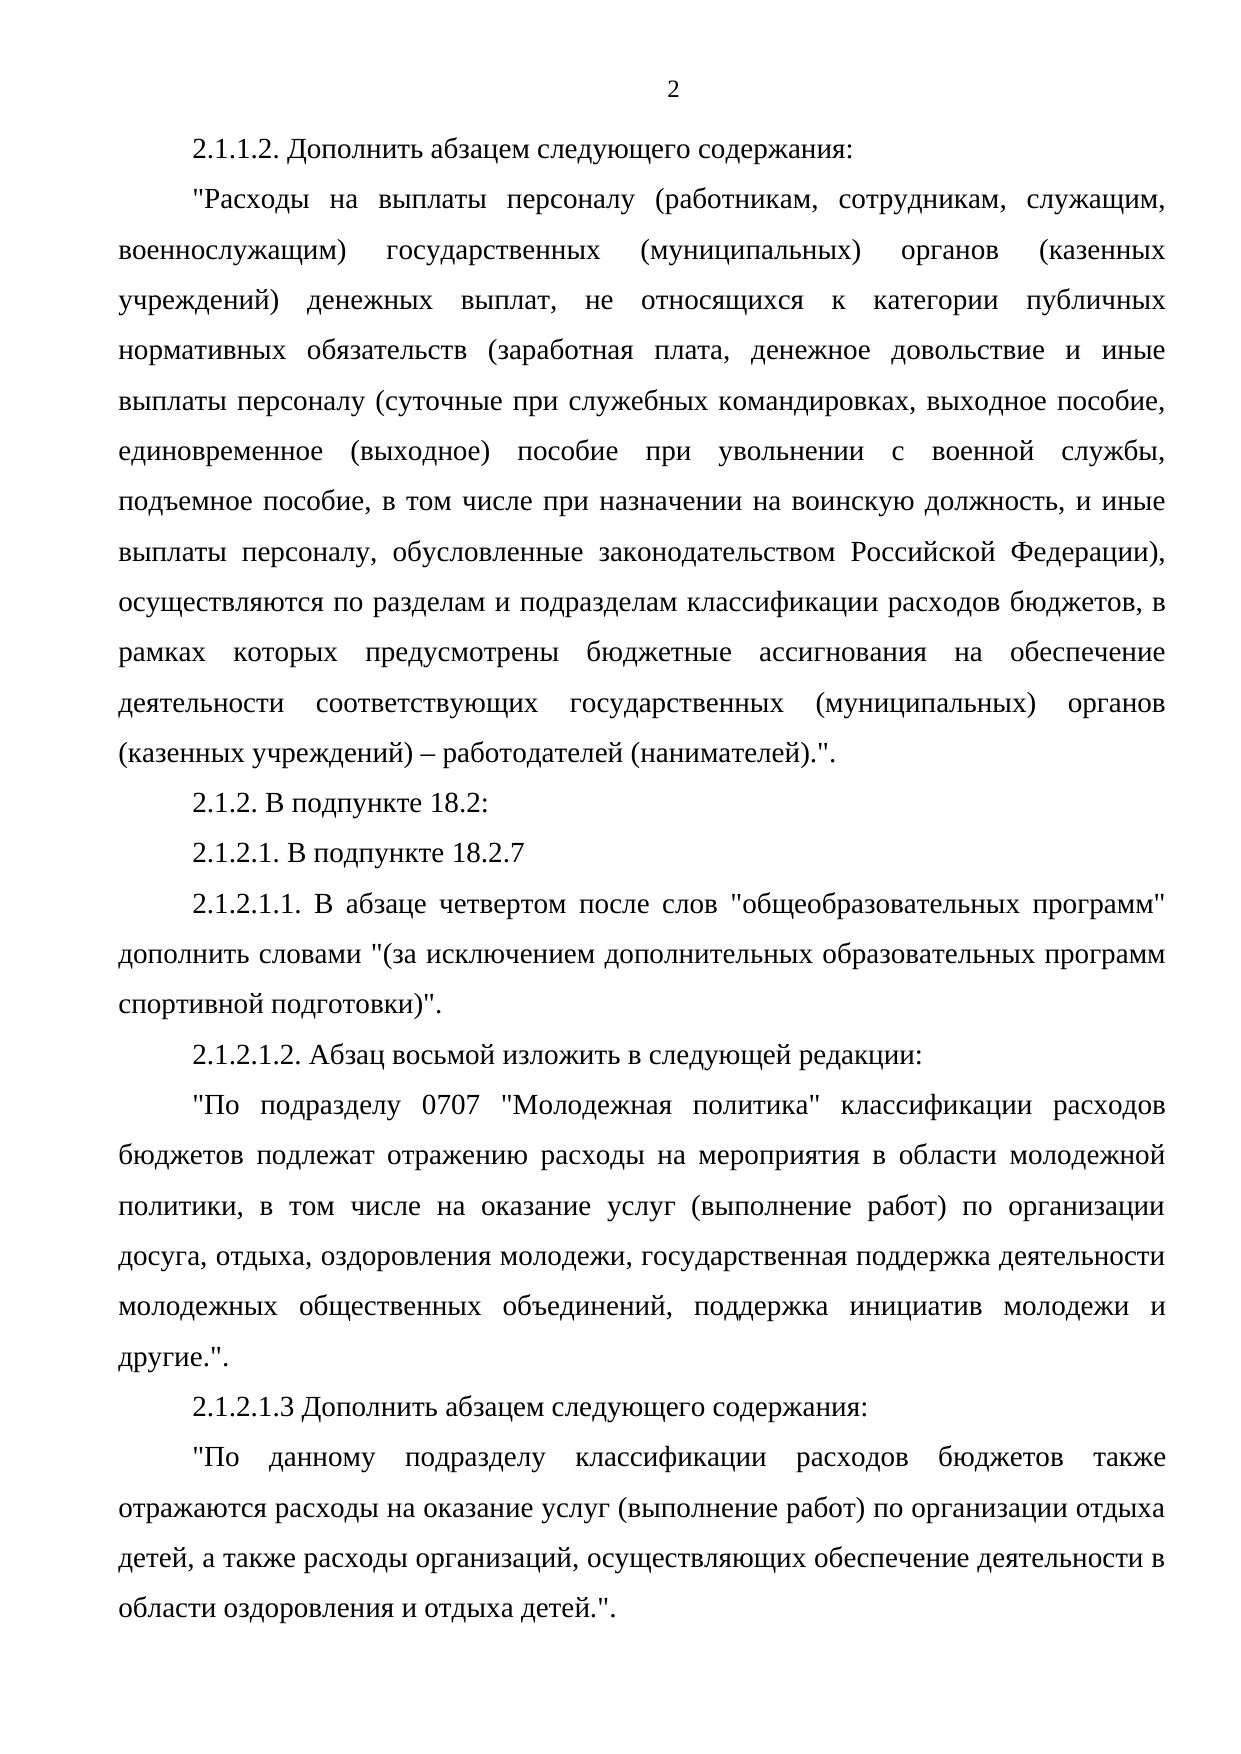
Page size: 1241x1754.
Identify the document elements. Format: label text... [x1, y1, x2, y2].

list 2.1.2.1.2. Абзац восьмой изложить в следующей редакции: [118, 1037, 1167, 1070]
list 2.1.2. В подпункте 18.2: [118, 785, 1167, 819]
list "По подразделу 0707 "Молодежная политика" классификации расходов бюджетов подлежат отражению расходы на мероприятия в области молодежной политики, в том числе на оказание услуг (выполнение работ) по организации досуга, отдыха, оздоровления молодежи, государственная поддержка деятельности молодежных общественных объединений, поддержка инициатив молодежи и другие.". [118, 1087, 1167, 1372]
list 2.1.2.1. В подпункте 18.2.7 [118, 836, 1167, 869]
list 2.1.1.2. Дополнить абзацем следующего содержания: [118, 131, 1167, 165]
list "Расходы на выплаты персоналу (работникам, сотрудникам, служащим, военнослужащим) государственных (муниципальных) органов (казенных учреждений) денежных выплат, не относящихся к категории публичных нормативных обязательств (заработная плата, денежное довольствие и иные выплаты персоналу (суточные при служебных командировках, выходное пособие, единовременное (выходное) пособие при увольнении с военной службы, подъемное пособие, в том числе при назначении на воинскую должность, и иные выплаты персоналу, обусловленные законодательством Российской Федерации), осуществляются по разделам и подразделам классификации расходов бюджетов, в рамках которых предусмотрены бюджетные ассигнования на обеспечение деятельности соответствующих государственных (муниципальных) органов (казенных учреждений) – работодателей (нанимателей).". [118, 182, 1167, 768]
list 2.1.2.1.1. В абзаце четвертом после слов "общеобразовательных программ" дополнить словами "(за исключением дополнительных образовательных программ спортивной подготовки)". [118, 886, 1167, 1020]
list 2.1.2.1.3 Дополнить абзацем следующего содержания: [118, 1389, 1167, 1423]
list "По данному подразделу классификации расходов бюджетов также отражаются расходы на оказание услуг (выполнение работ) по организации отдыха детей, а также расходы организаций, осуществляющих обеспечение деятельности в области оздоровления и отдыха детей.". [118, 1439, 1167, 1624]
